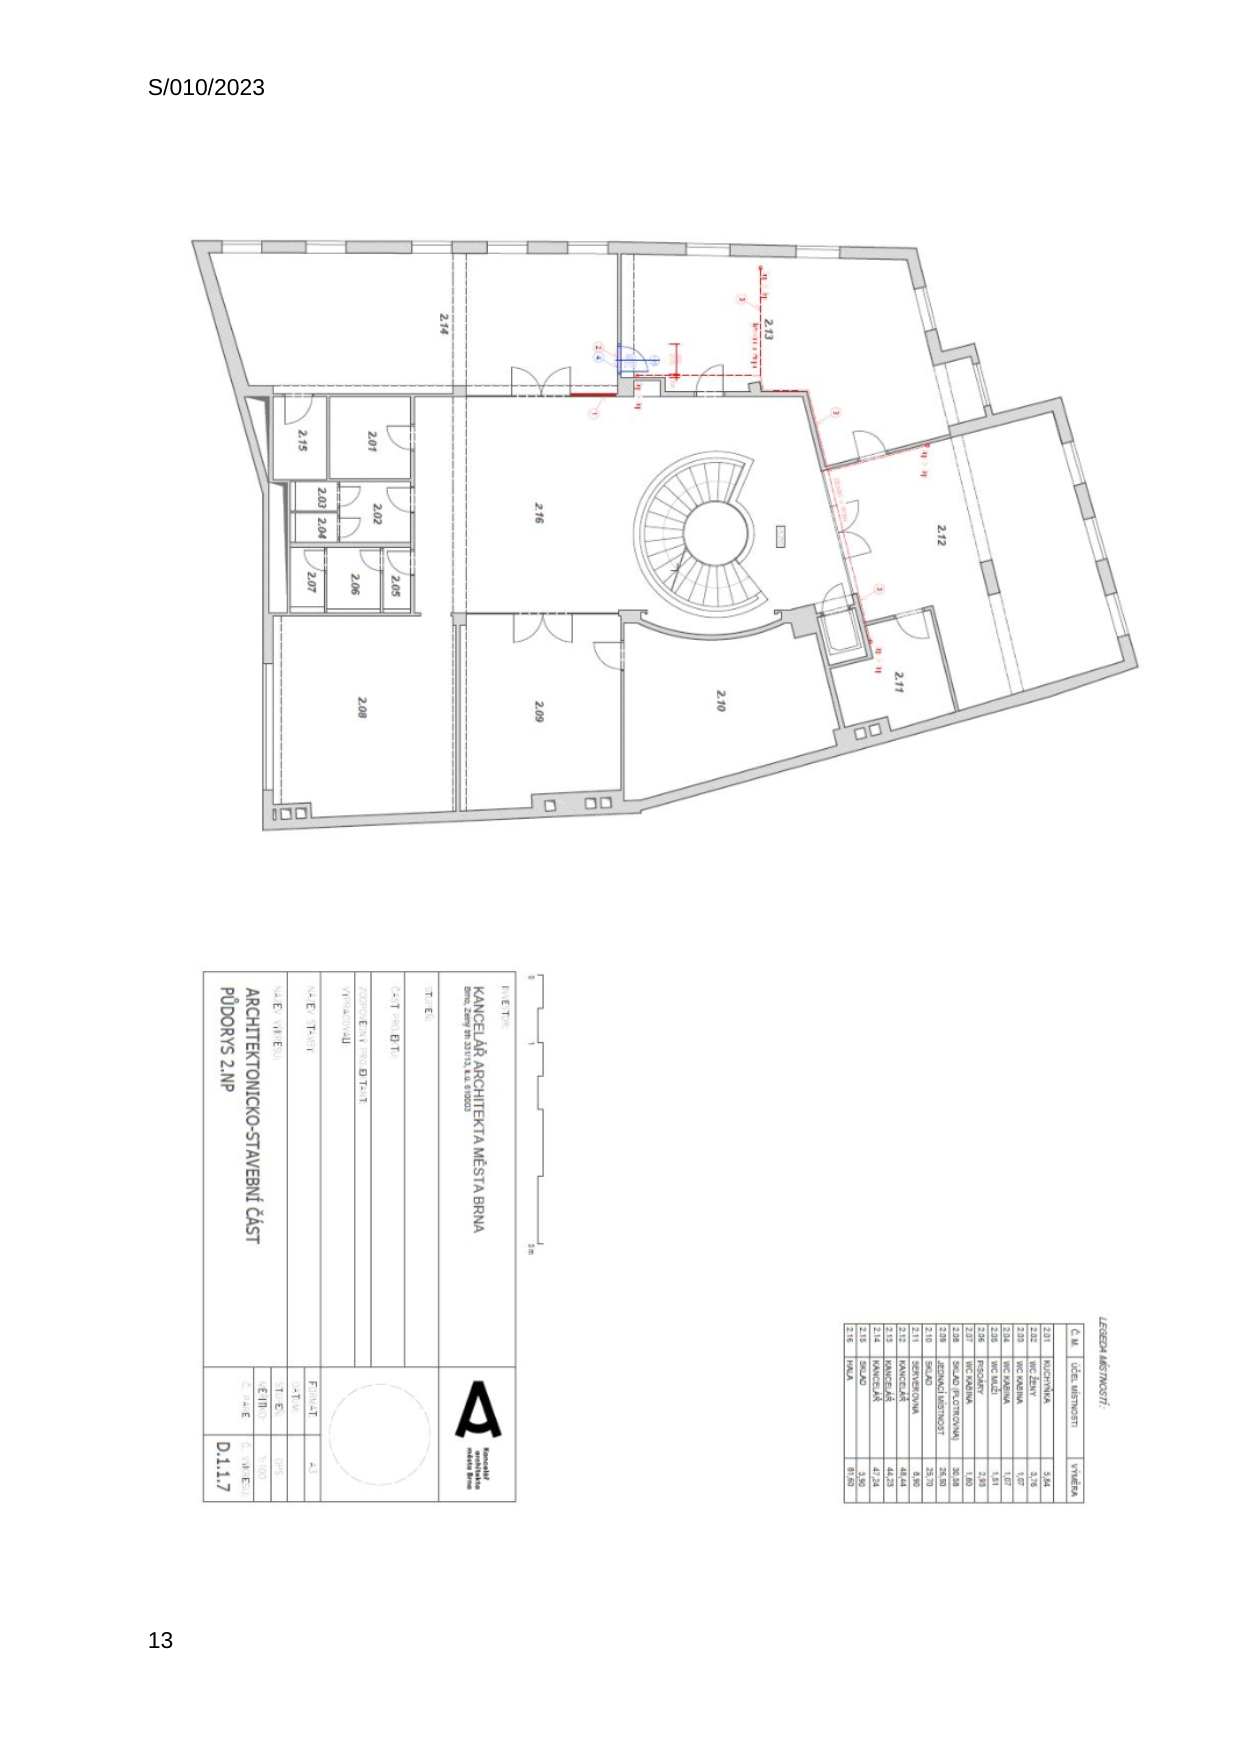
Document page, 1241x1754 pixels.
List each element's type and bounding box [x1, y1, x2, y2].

picture [183, 149, 1160, 1527]
